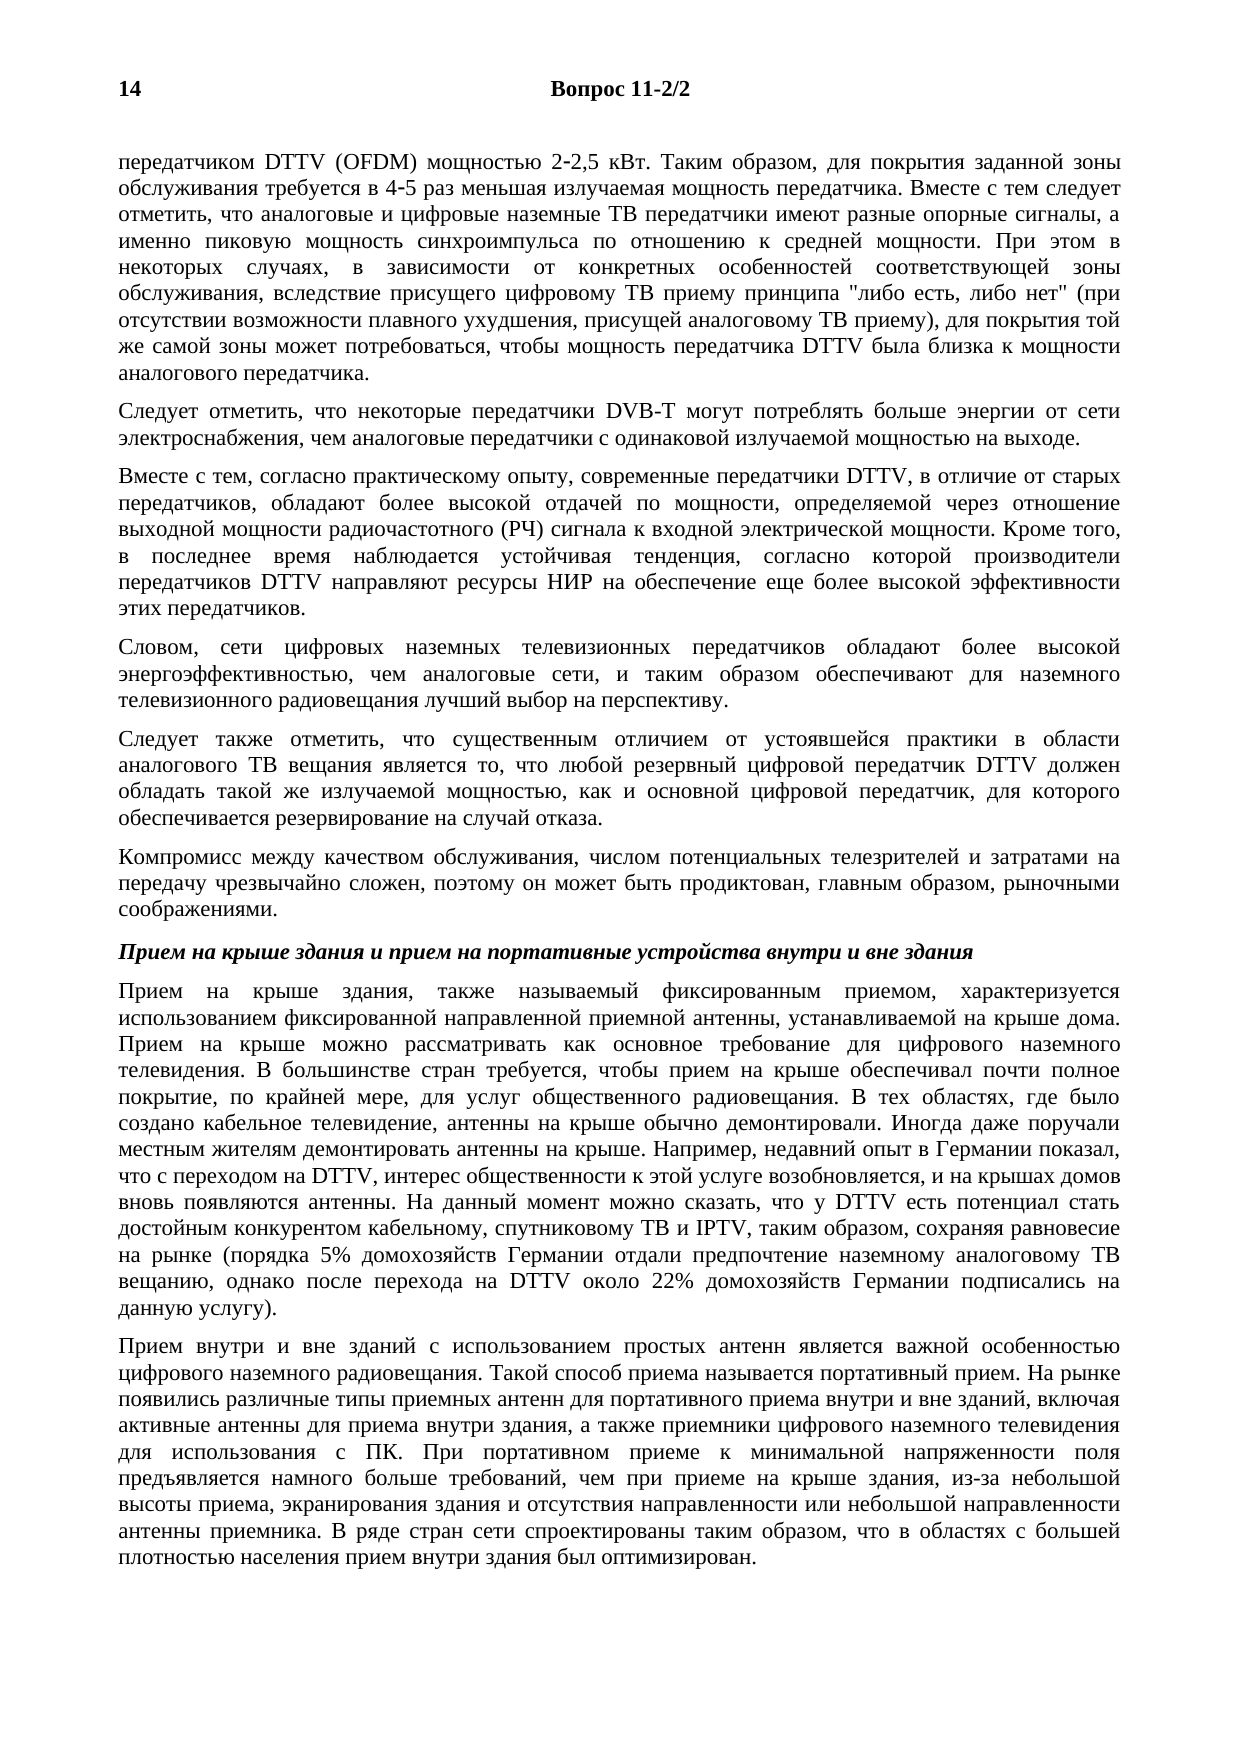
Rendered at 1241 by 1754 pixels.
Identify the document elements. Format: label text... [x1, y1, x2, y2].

text Словом, сети цифровых наземных телевизионных передатчиков обладают более высокой энергоэффективностью, чем аналоговые сети, и таким образом обеспечивают для наземного телевизионного радиовещания лучший выбор на перспективу. [118, 633, 1122, 712]
text Следует отметить, что некоторые передатчики DVB-T могут потреблять больше энергии от сети электроснабжения, чем аналоговые передатчики с одинаковой излучаемой мощностью на выходе. [118, 397, 1122, 450]
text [118, 148, 1122, 385]
text Следует также отметить, что существенным отличием от устоявшейся практики в области аналогового ТВ вещания является то, что любой резервный цифровой передатчик DTTV должен обладать такой же излучаемой мощностью, как и основной цифровой передатчик, для которого обеспечивается резервирование на случай отказа. [118, 725, 1122, 830]
text Компромисс между качеством обслуживания, числом потенциальных телезрителей и затратами на передачу чрезвычайно сложен, поэтому он может быть продиктован, главным образом, рыночными соображениями. [118, 843, 1122, 922]
text Прием внутри и вне зданий с использованием простых антенн является важной особенностью цифрового наземного радиовещания. Такой способ приема называется портативный прием. На рынке появились различные типы приемных антенн для портативного приема внутри и вне зданий, включая активные антенны для приема внутри здания, а также приемники цифрового наземного телевидения для использования с ПК. При портативном приеме к минимальной напряженности поля предъявляется намного больше требований, чем при приеме на крыше здания, из-за небольшой высоты приема, экранирования здания и отсутствия направленности или небольшой направленности антенны приемника. В ряде стран сети спроектированы таким образом, что в областях с большей плотностью населения прием внутри здания был оптимизирован. [118, 1332, 1122, 1569]
text Прием на крыше здания, также называемый фиксированным приемом, характеризуется использованием фиксированной направленной приемной антенны, устанавливаемой на крыше дома. Прием на крыше можно рассматривать как основное требование для цифрового наземного телевидения. В большинстве стран требуется, чтобы прием на крыше обеспечивал почти полное покрытие, по крайней мере, для услуг общественного радиовещания. В тех областях, где было создано кабельное телевидение, антенны на крыше обычно демонтировали. Иногда даже поручали местным жителям демонтировать антенны на крыше. Например, недавний опыт в Германии показал, что с переходом на DTTV, интерес общественности к этой услуге возобновляется, и на крышах домов вновь появляются антенны. На данный момент можно сказать, что у DTTV есть потенциал стать достойным конкурентом кабельному, спутниковому ТВ и IPTV, таким образом, сохраняя равновесие на рынке (порядка 5% домохозяйств Германии отдали предпочтение наземному аналоговому ТВ вещанию, однако после перехода на DTTV около 22% домохозяйств Германии подписались на данную услугу). [118, 977, 1122, 1320]
subtitle Прием на крыше здания и прием на портативные устройства внутри и вне здания [118, 938, 1122, 965]
text Вместе с тем, согласно практическому опыту, современные передатчики DTTV, в отличие от старых передатчиков, обладают более высокой отдачей по мощности, определяемой через отношение выходной мощности радиочастотного (РЧ) сигнала к входной электрической мощности. Кроме того, в последнее время наблюдается устойчивая тенденция, согласно которой производители передатчиков DTTV направляют ресурсы НИР на обеспечение еще более высокой эффективности этих передатчиков. [118, 463, 1122, 621]
